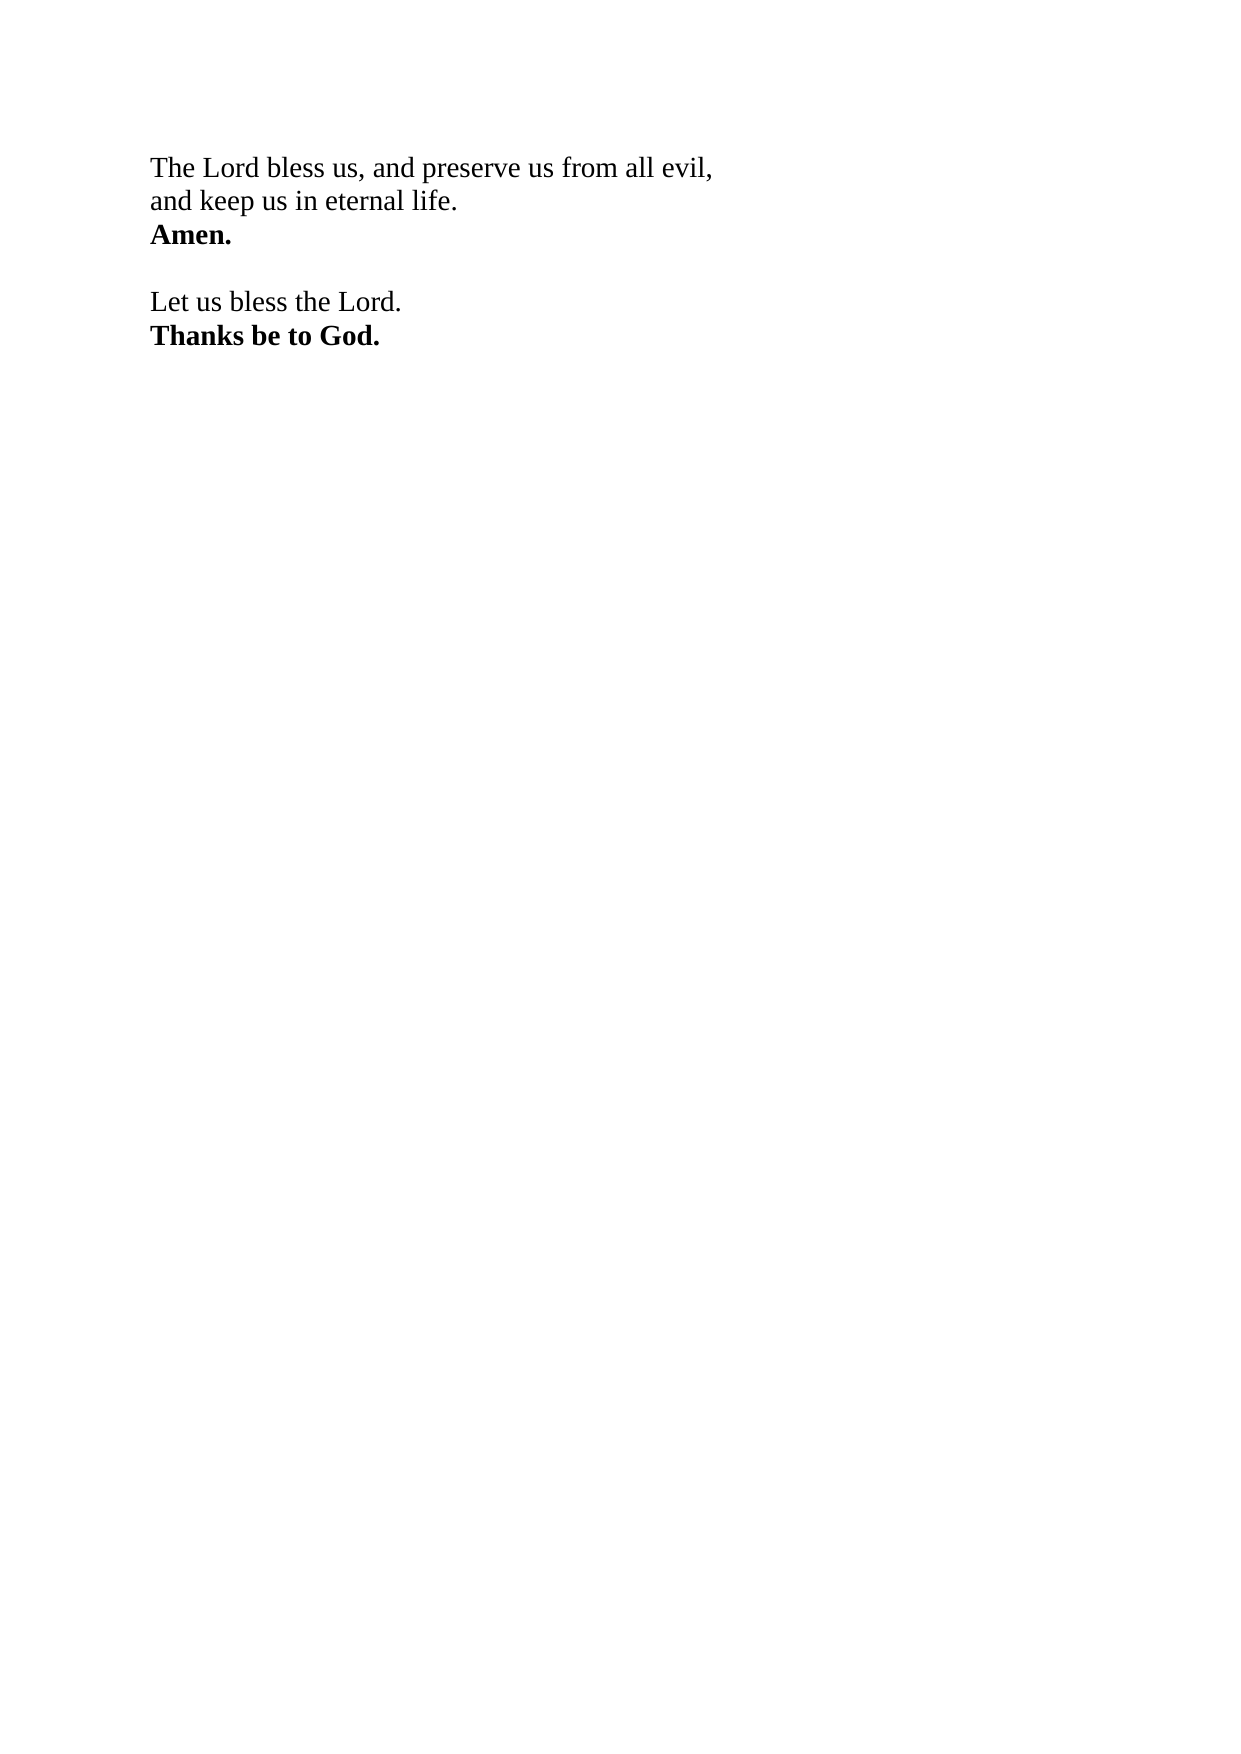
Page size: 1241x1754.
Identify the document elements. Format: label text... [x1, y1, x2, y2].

text Amen. [150, 217, 1090, 251]
text and keep us in eternal life. [150, 183, 1090, 217]
text The Lord bless us, and preserve us from all evil, [150, 150, 1090, 183]
text Let us bless the Lord. [150, 284, 1090, 318]
text Thanks be to God. [150, 318, 1090, 351]
